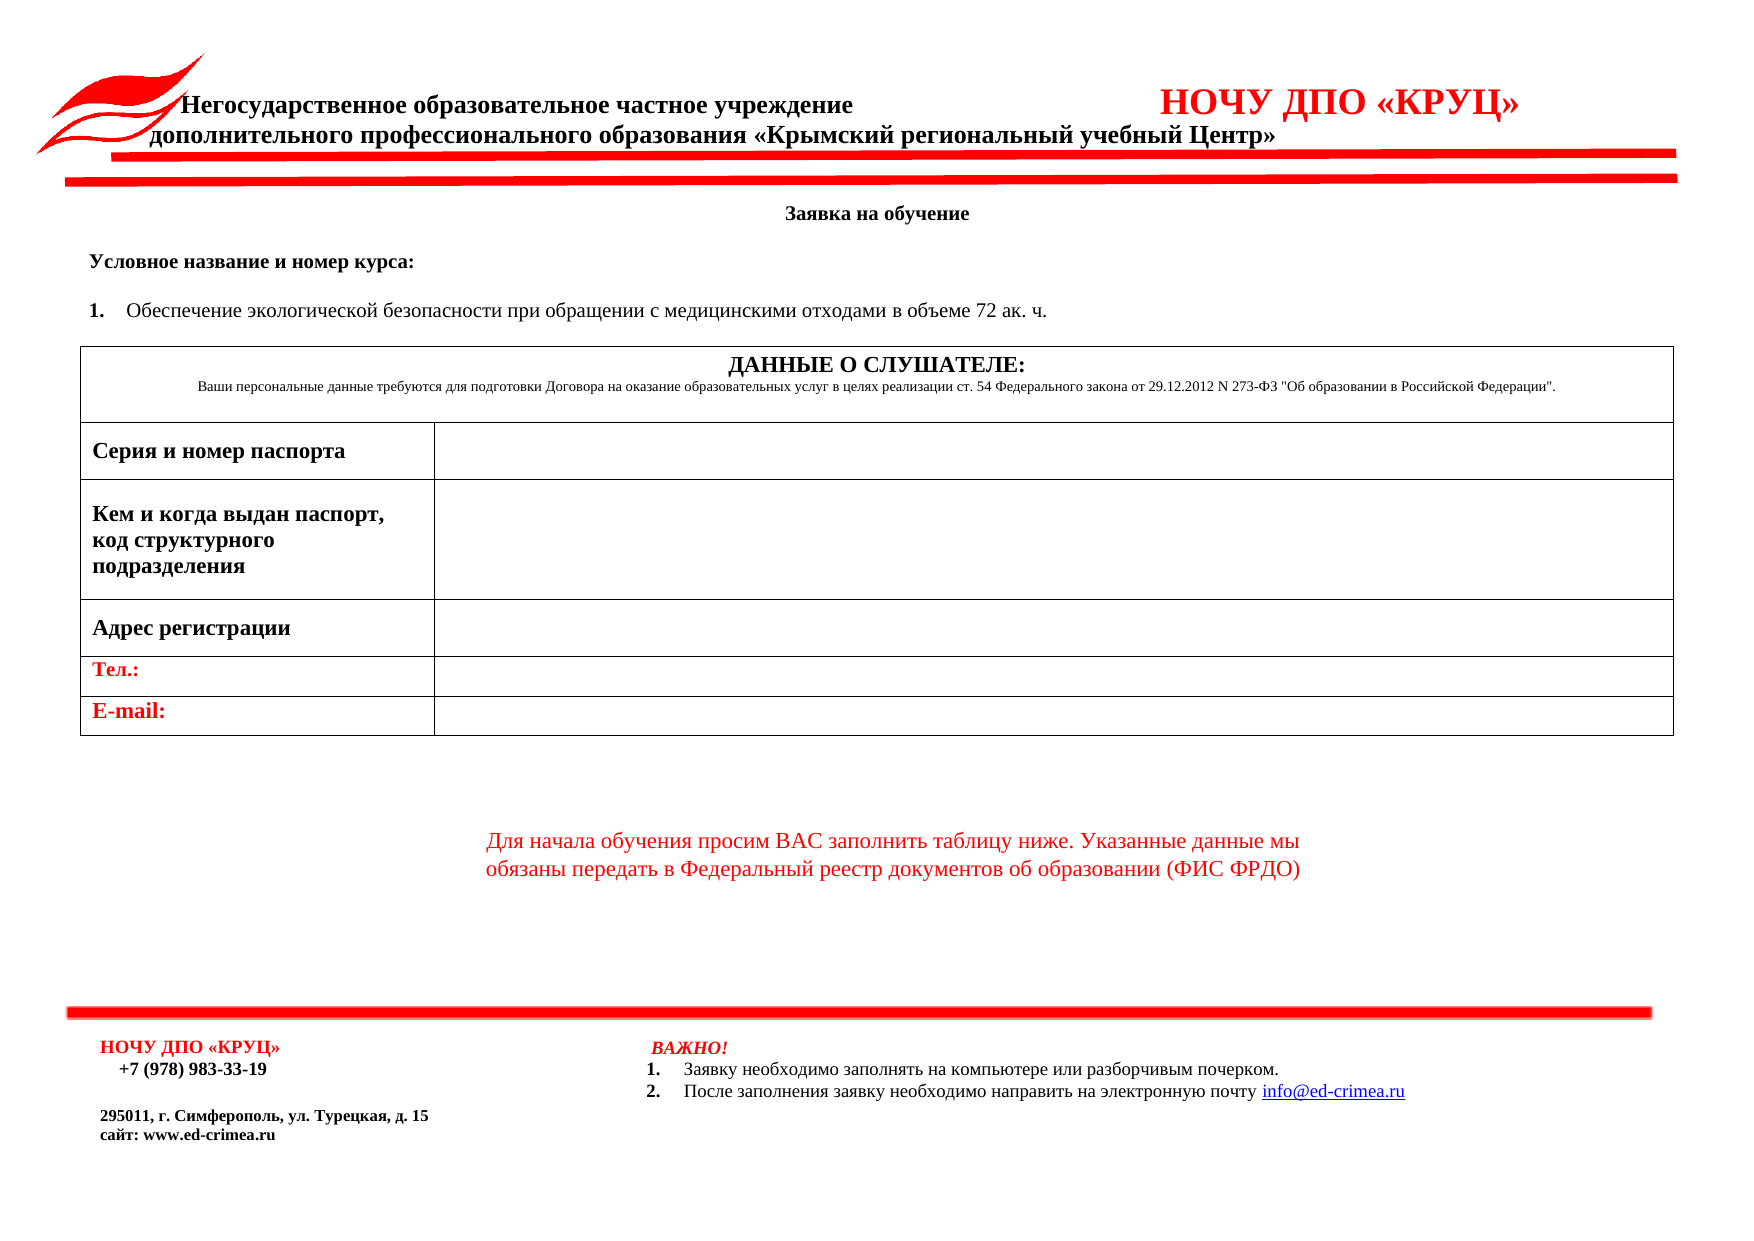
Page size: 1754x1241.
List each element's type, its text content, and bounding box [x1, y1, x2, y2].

table_header ДАННЫЕ О СЛУШАТЕЛЕ: Ваши персональные данные требуются для подготовки Договора на оказание образовательных услуг в целях реализации ст. 54 Федерального закона от 29.12.2012 N 273-ФЗ "Об образовании в Российской Федерации". [81, 347, 1673, 422]
table_cell Адрес регистрации [81, 600, 434, 656]
table_cell Серия и номер паспорта [81, 423, 434, 478]
table_cell Тел.: [81, 657, 434, 696]
table_cell [435, 600, 1673, 656]
table_cell [435, 657, 1673, 696]
text Условное название и номер курса: [89, 249, 1665, 273]
table_cell E-mail: [81, 697, 434, 735]
picture [59, 1006, 1662, 1020]
text Для начала обучения просим ВАС заполнить таблицу ниже. Указанные данные мы обязаны передать в Федеральный реестр документов об образовании (ФИС ФРДО) [458, 827, 1329, 881]
text дополнительного профессионального образования «Крымский региональный учебный Центр» [103, 119, 1665, 149]
text Негосударственное образовательное частное учреждение [0, 89, 1665, 119]
table_cell Кем и когда выдан паспорт, код структурного подразделения [81, 480, 434, 599]
table_cell [435, 480, 1673, 599]
picture [35, 53, 205, 89]
list Обеспечение экологической безопасности при обращении с медицинскими отходами в объеме 72 ак. ч. [89, 298, 1665, 322]
picture [35, 119, 205, 155]
text Заявка на обучение [89, 201, 1665, 225]
table_cell [435, 423, 1673, 478]
table_cell [435, 697, 1673, 735]
